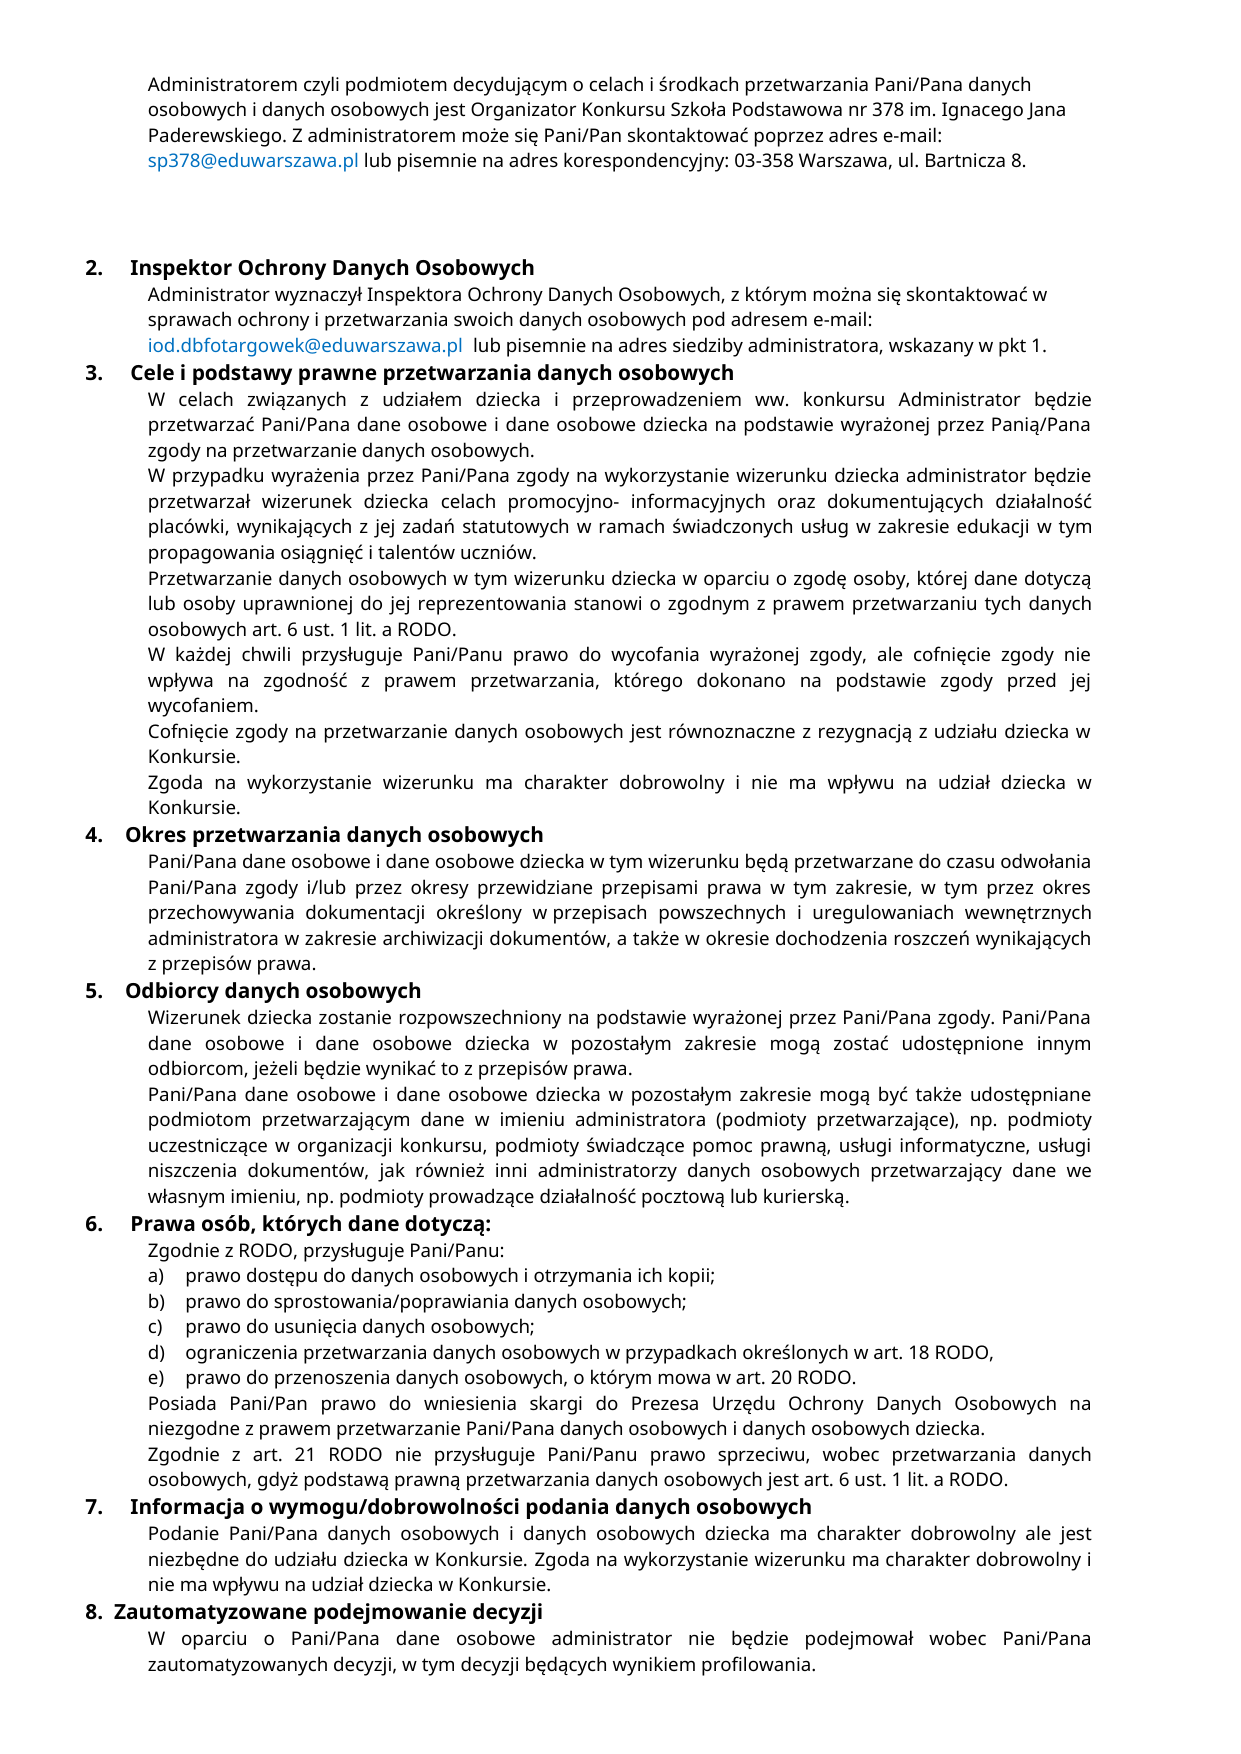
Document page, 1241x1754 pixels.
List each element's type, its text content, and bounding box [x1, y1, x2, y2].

list ograniczenia przetwarzania danych osobowych w przypadkach określonych w art. 18 RODO, [148, 1339, 1092, 1365]
list Zgodnie z art. 21 RODO nie przysługuje Pani/Panu prawo sprzeciwu, wobec przetwarzania danych osobowych, gdyż podstawą prawną przetwarzania danych osobowych jest art. 6 ust. 1 lit. a RODO. [148, 1441, 1092, 1492]
text 4. Okres przetwarzania danych osobowych [85, 820, 1092, 848]
text 7. Informacja o wymogu/dobrowolności podania danych osobowych [85, 1492, 1092, 1521]
list prawo do sprostowania/poprawiania danych osobowych; [148, 1288, 1092, 1314]
list Zgodnie z RODO, przysługuje Pani/Panu: [148, 1237, 1092, 1263]
list 8. Zautomatyzowane podejmowanie decyzji [85, 1597, 1092, 1626]
list Zgoda na wykorzystanie wizerunku ma charakter dobrowolny i nie ma wpływu na udział dziecka w Konkursie. [148, 769, 1092, 820]
list Wizerunek dziecka zostanie rozpowszechniony na podstawie wyrażonej przez Pani/Pana zgody. Pani/Pana dane osobowe i dane osobowe dziecka w pozostałym zakresie mogą zostać udostępnione innym odbiorcom, jeżeli będzie wynikać to z przepisów prawa. [148, 1004, 1092, 1081]
text 3. Cele i podstawy prawne przetwarzania danych osobowych [85, 358, 1092, 386]
list prawo do przenoszenia danych osobowych, o którym mowa w art. 20 RODO. [148, 1365, 1092, 1390]
list W oparciu o Pani/Pana dane osobowe administrator nie będzie podejmował wobec Pani/Pana zautomatyzowanych decyzji, w tym decyzji będących wynikiem profilowania. [148, 1626, 1092, 1677]
text 2. Inspektor Ochrony Danych Osobowych Administrator wyznaczył Inspektora Ochrony Danych Osobowych, z którym można się skontaktować w sprawach ochrony i przetwarzania swoich danych osobowych pod adresem e-mail: iod.dbfotargowek@eduwarszawa.pl lub pisemnie na adres siedziby administratora, wskazany w pkt 1. [85, 253, 1092, 358]
list W celach związanych z udziałem dziecka i przeprowadzeniem ww. konkursu Administrator będzie przetwarzać Pani/Pana dane osobowe i dane osobowe dziecka na podstawie wyrażonej przez Panią/Pana zgody na przetwarzanie danych osobowych. [148, 386, 1092, 463]
text 6. Prawa osób, których dane dotyczą: [85, 1209, 1092, 1237]
list Cofnięcie zgody na przetwarzanie danych osobowych jest równoznaczne z rezygnacją z udziału dziecka w Konkursie. [148, 718, 1092, 769]
text Posiada Pani/Pan prawo do wniesienia skargi do Prezesa Urzędu Ochrony Danych Osobowych na niezgodne z prawem przetwarzanie Pani/Pana danych osobowych i danych osobowych dziecka. [148, 1390, 1092, 1441]
list Przetwarzanie danych osobowych w tym wizerunku dziecka w oparciu o zgodę osoby, której dane dotyczą lub osoby uprawnionej do jej reprezentowania stanowi o zgodnym z prawem przetwarzaniu tych danych osobowych art. 6 ust. 1 lit. a RODO. [148, 565, 1092, 641]
list Pani/Pana dane osobowe i dane osobowe dziecka w pozostałym zakresie mogą być także udostępniane podmiotom przetwarzającym dane w imieniu administratora (podmioty przetwarzające), np. podmioty uczestniczące w organizacji konkursu, podmioty świadczące pomoc prawną, usługi informatyczne, usługi niszczenia dokumentów, jak również inni administratorzy danych osobowych przetwarzający dane we własnym imieniu, np. podmioty prowadzące działalność pocztową lub kurierską. [148, 1081, 1092, 1209]
text Pani/Pana dane osobowe i dane osobowe dziecka w tym wizerunku będą przetwarzane do czasu odwołania Pani/Pana zgody i/lub przez okresy przewidziane przepisami prawa w tym zakresie, w tym przez okres przechowywania dokumentacji określony w przepisach powszechnych i uregulowaniach wewnętrznych administratora w zakresie archiwizacji dokumentów, a także w okresie dochodzenia roszczeń wynikających z przepisów prawa. [148, 848, 1092, 976]
text 5. Odbiorcy danych osobowych [85, 976, 1092, 1004]
list prawo do usunięcia danych osobowych; [148, 1314, 1092, 1339]
list prawo dostępu do danych osobowych i otrzymania ich kopii; [148, 1263, 1092, 1288]
list W przypadku wyrażenia przez Pani/Pana zgody na wykorzystanie wizerunku dziecka administrator będzie przetwarzał wizerunek dziecka celach promocyjno- informacyjnych oraz dokumentujących działalność placówki, wynikających z jej zadań statutowych w ramach świadczonych usług w zakresie edukacji w tym propagowania osiągnięć i talentów uczniów. [148, 463, 1092, 565]
list Administratorem czyli podmiotem decydującym o celach i środkach przetwarzania Pani/Pana danych osobowych i danych osobowych jest Organizator Konkursu Szkoła Podstawowa nr 378 im. Ignacego Jana Paderewskiego. Z administratorem może się Pani/Pan skontaktować poprzez adres e-mail: sp378@eduwarszawa.pl lub pisemnie na adres korespondencyjny: 03-358 Warszawa, ul. Bartnicza 8. [148, 71, 1092, 202]
list W każdej chwili przysługuje Pani/Panu prawo do wycofania wyrażonej zgody, ale cofnięcie zgody nie wpływa na zgodność z prawem przetwarzania, którego dokonano na podstawie zgody przed jej wycofaniem. [148, 641, 1092, 718]
list Podanie Pani/Pana danych osobowych i danych osobowych dziecka ma charakter dobrowolny ale jest niezbędne do udziału dziecka w Konkursie. Zgoda na wykorzystanie wizerunku ma charakter dobrowolny i nie ma wpływu na udział dziecka w Konkursie. [148, 1521, 1092, 1597]
